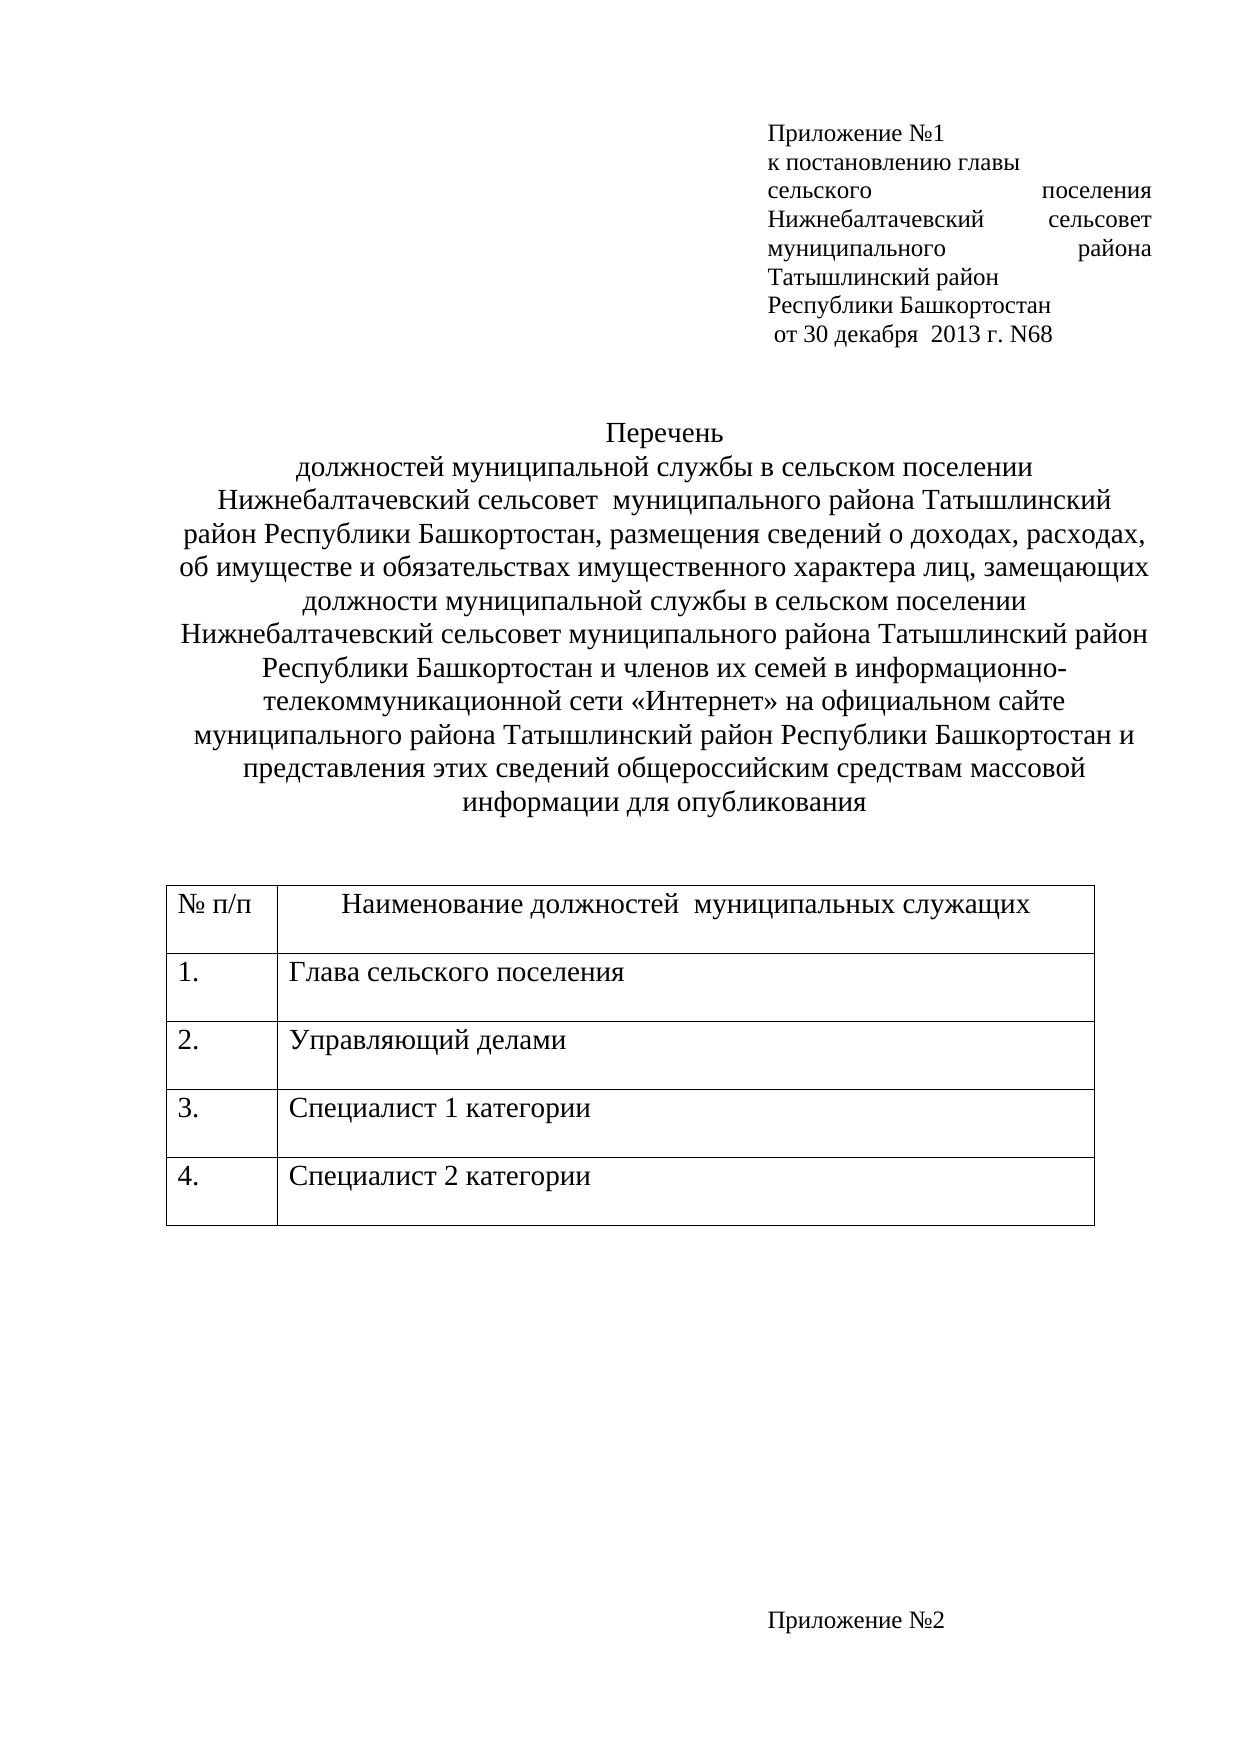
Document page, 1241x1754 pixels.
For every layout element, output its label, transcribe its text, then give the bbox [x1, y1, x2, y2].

text Приложение №1 [681, 118, 1152, 147]
table_header № п/п [167, 886, 277, 953]
table_cell 3. [167, 1090, 277, 1157]
table_cell Глава сельского поселения [278, 954, 1094, 1021]
text Приложение №2 [681, 1605, 1152, 1634]
table_cell 4. [167, 1158, 277, 1225]
text должностей муниципальной службы в сельском поселении Нижнебалтачевский сельсовет муниципального района Татышлинский район Республики Башкортостан, размещения сведений о доходах, расходах, об имуществе и обязательствах имущественного характера лиц, замещающих должности муниципальной службы в сельском поселении Нижнебалтачевский сельсовет муниципального района Татышлинский район Республики Башкортостан и членов их семей в информационно-телекоммуникационной сети «Интернет» на официальном сайте муниципального района Татышлинский район Республики Башкортостан и представления этих сведений общероссийским средствам массовой информации для опубликования [177, 449, 1152, 818]
table_cell Специалист 1 категории [278, 1090, 1094, 1157]
table_cell 2. [167, 1022, 277, 1089]
text сельского поселения Нижнебалтачевский сельсовет муниципального района Татышлинский район [767, 176, 1152, 291]
text к постановлению главы [681, 147, 1152, 176]
table_cell Управляющий делами [278, 1022, 1094, 1089]
table_header Наименование должностей муниципальных служащих [278, 886, 1094, 953]
text Республики Башкортостан [755, 291, 1152, 319]
text Перечень [177, 415, 1152, 449]
table_cell Специалист 2 категории [278, 1158, 1094, 1225]
text от 30 декабря . N68 [669, 319, 1152, 348]
table_cell 1. [167, 954, 277, 1021]
